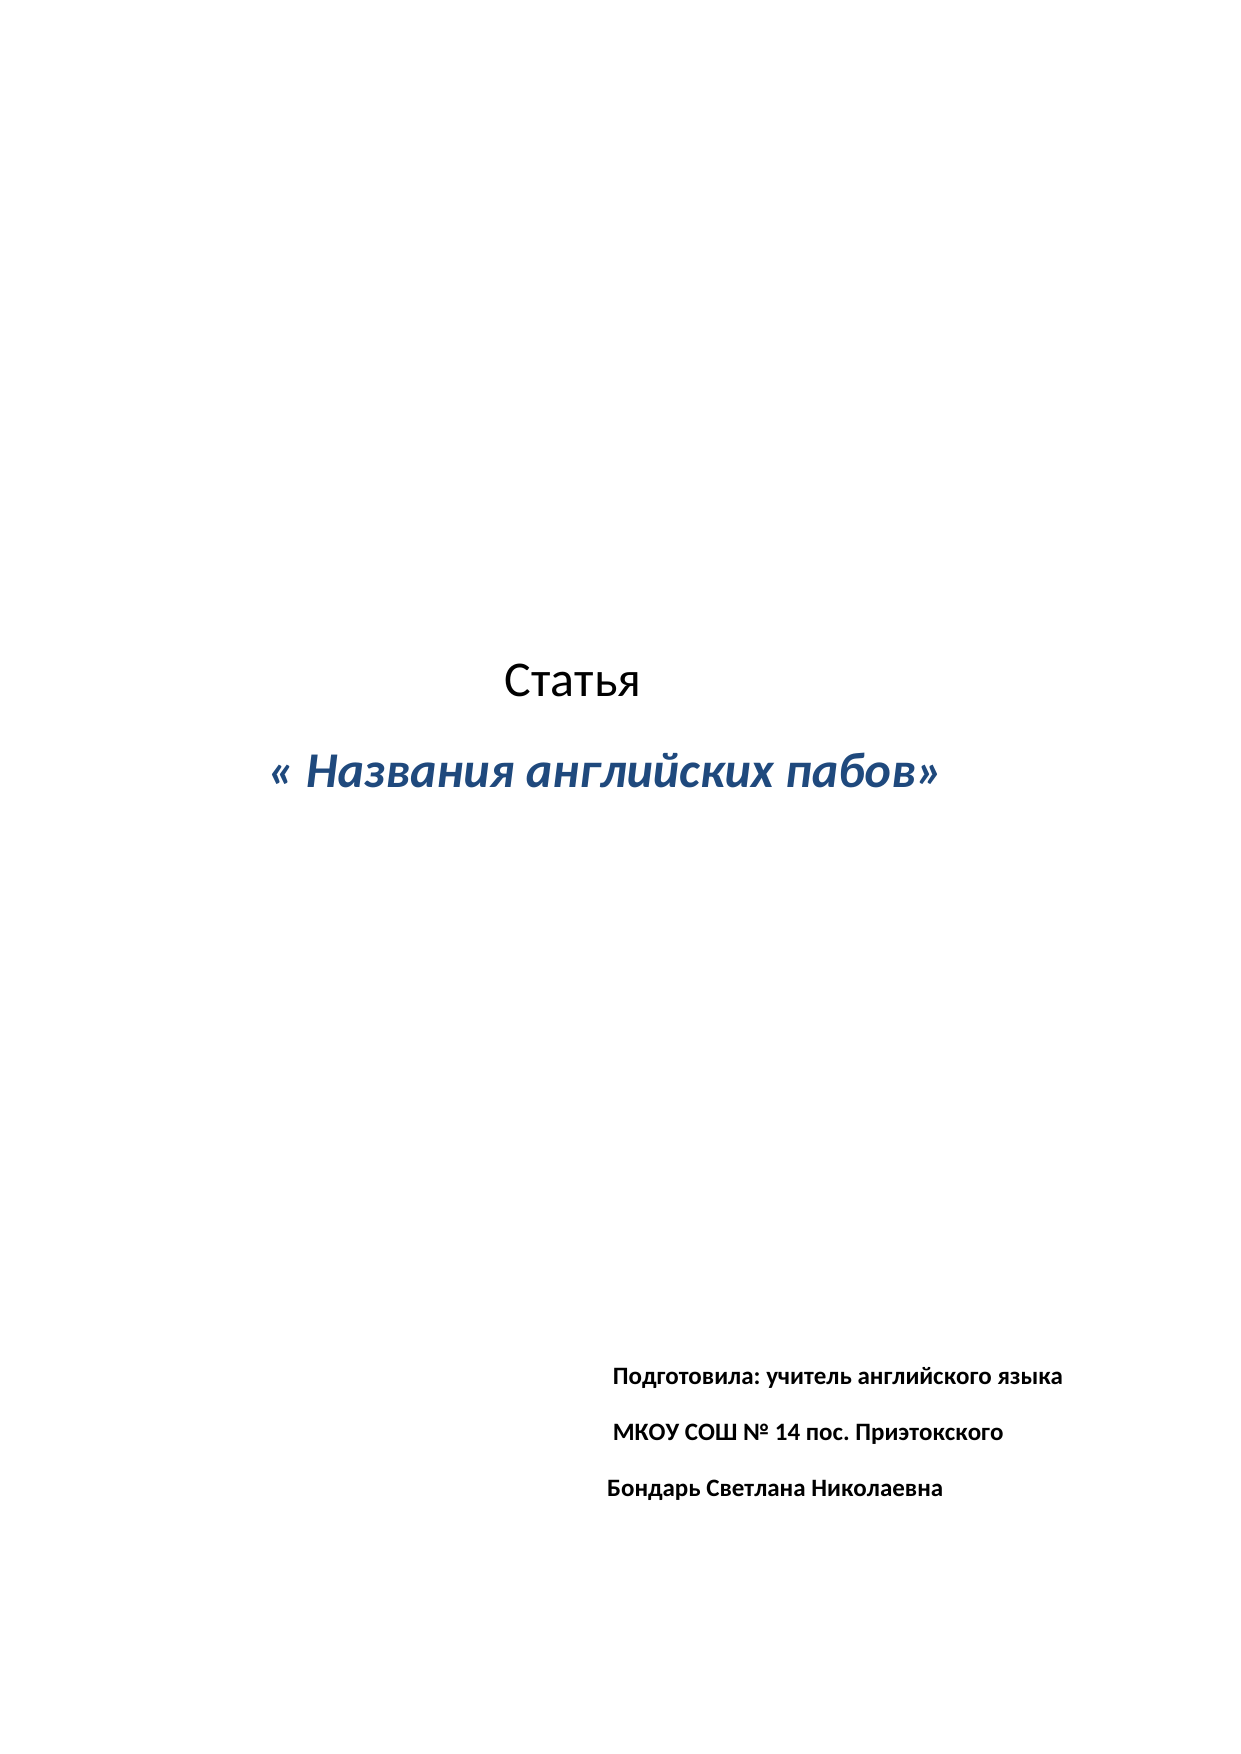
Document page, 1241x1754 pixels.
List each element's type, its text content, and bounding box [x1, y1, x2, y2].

text Статья [177, 648, 1152, 709]
text Подготовила: учитель английского языка [177, 1360, 1152, 1391]
text « Названия английских пабов» [177, 739, 1152, 800]
text Бондарь Светлана Николаевна [177, 1472, 1152, 1503]
text МКОУ СОШ № 14 пос. Приэтокского [177, 1416, 1152, 1447]
